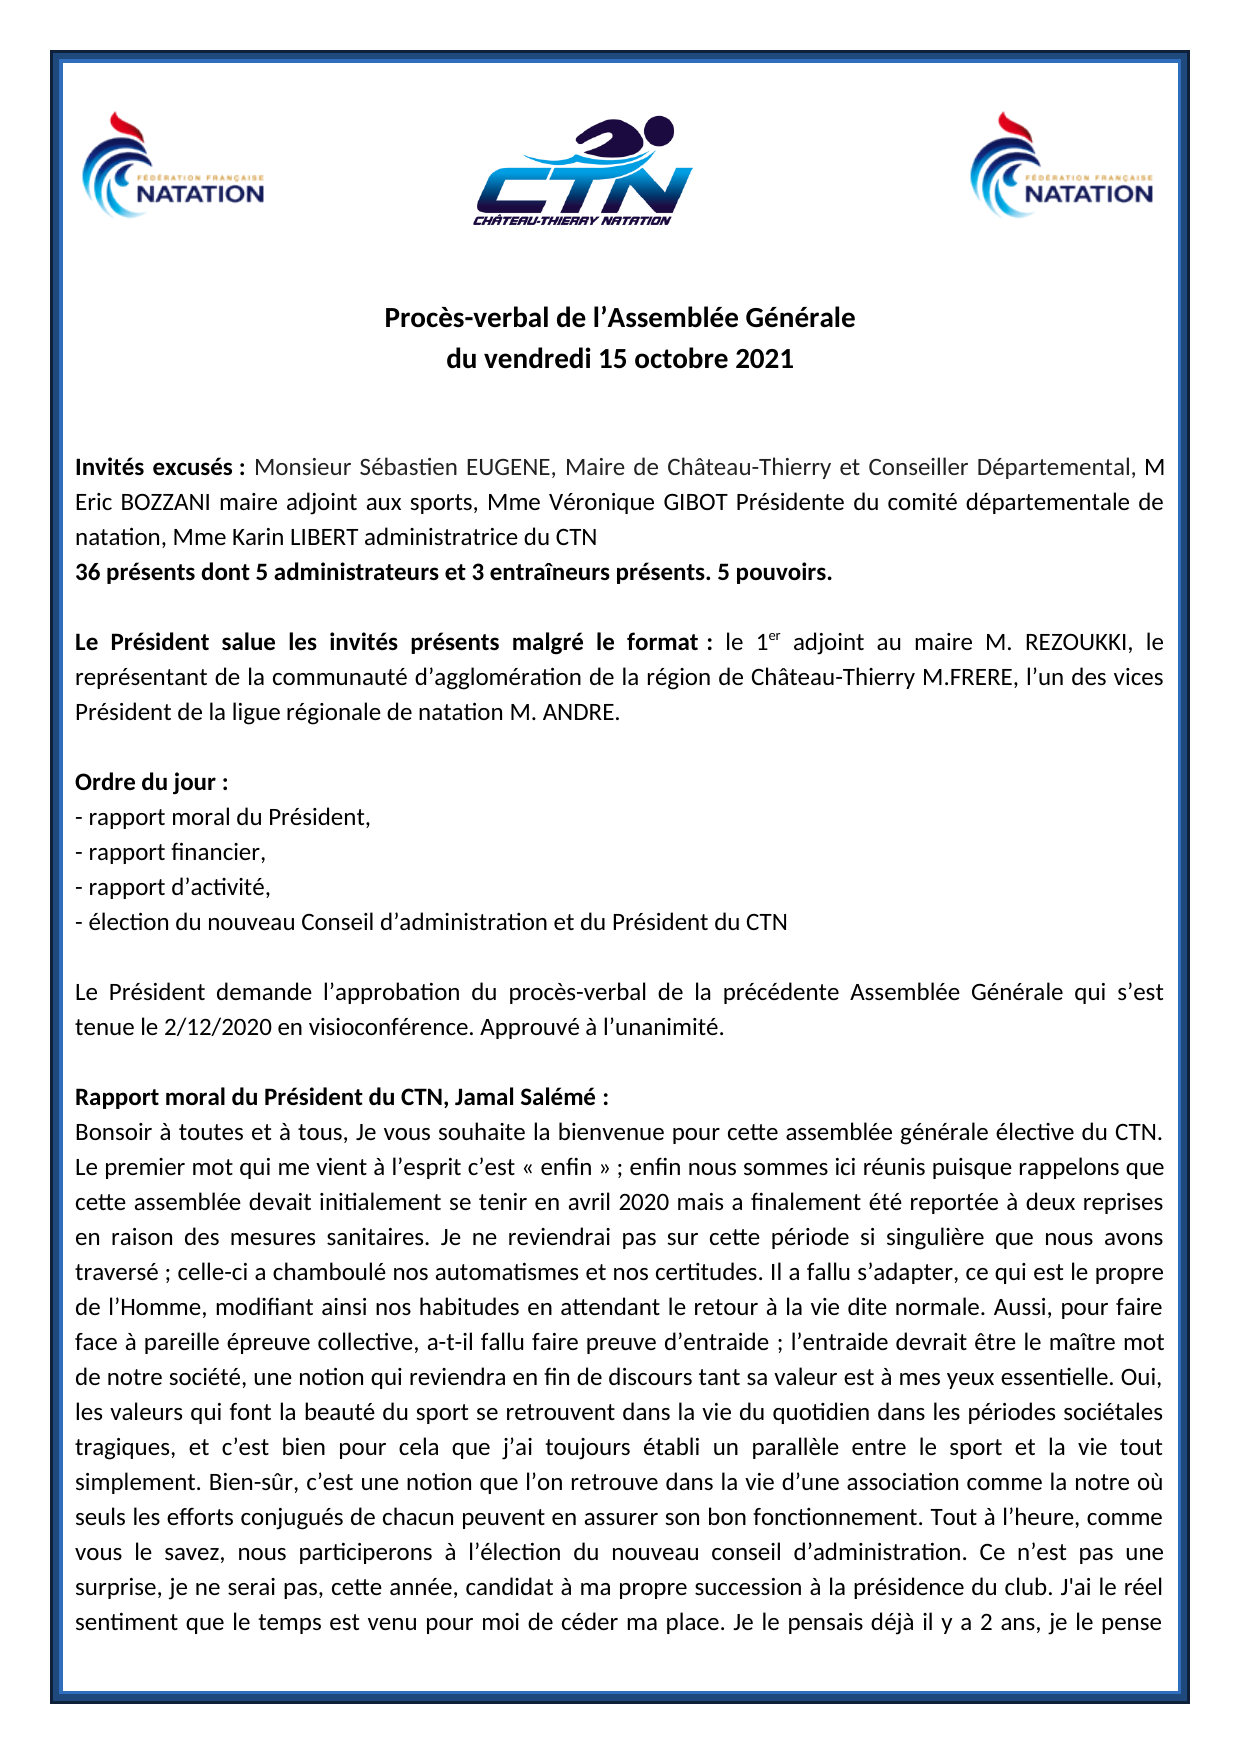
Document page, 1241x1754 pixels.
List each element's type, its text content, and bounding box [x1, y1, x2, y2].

text Le Président salue les invités présents malgré le format : le 1er adjoint au maire M. REZOUKKI, le représentant de la communauté d’agglomération de la région de Château-Thierry M.FRERE, l’un des vices Président de la ligue régionale de natation M. ANDRE. [75, 626, 1165, 727]
text 36 présents dont 5 administrateurs et 3 entraîneurs présents. 5 pouvoirs. [75, 556, 1165, 587]
text du vendredi 15 octobre 2021 [75, 340, 1165, 376]
text - rapport d’activité, [75, 871, 1165, 902]
text Le Président demande l’approbation du procès-verbal de la précédente Assemblée Générale qui s’est tenue le 2/12/2020 en visioconférence. Approuvé à l’unanimité. [75, 976, 1165, 1042]
picture [963, 101, 1159, 228]
text Invités excusés : Monsieur Sébastien EUGENE, Maire de Château-Thierry et Conseiller Départemental, M Eric BOZZANI maire adjoint aux sports, Mme Véronique GIBOT Présidente du comité départementale de natation, Mme Karin LIBERT administratrice du CTN [75, 451, 1165, 552]
text - élection du nouveau Conseil d’administration et du Président du CTN [75, 906, 1165, 937]
picture [75, 101, 270, 228]
text - rapport financier, [75, 836, 1165, 867]
text Ordre du jour : [75, 766, 1165, 797]
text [75, 1116, 1165, 1637]
text Procès-verbal de l’Assemblée Générale [75, 299, 1165, 335]
text - rapport moral du Président, [75, 801, 1165, 832]
text Rapport moral du Président du CTN, Jamal Salémé : [75, 1081, 1165, 1112]
picture [471, 111, 695, 228]
